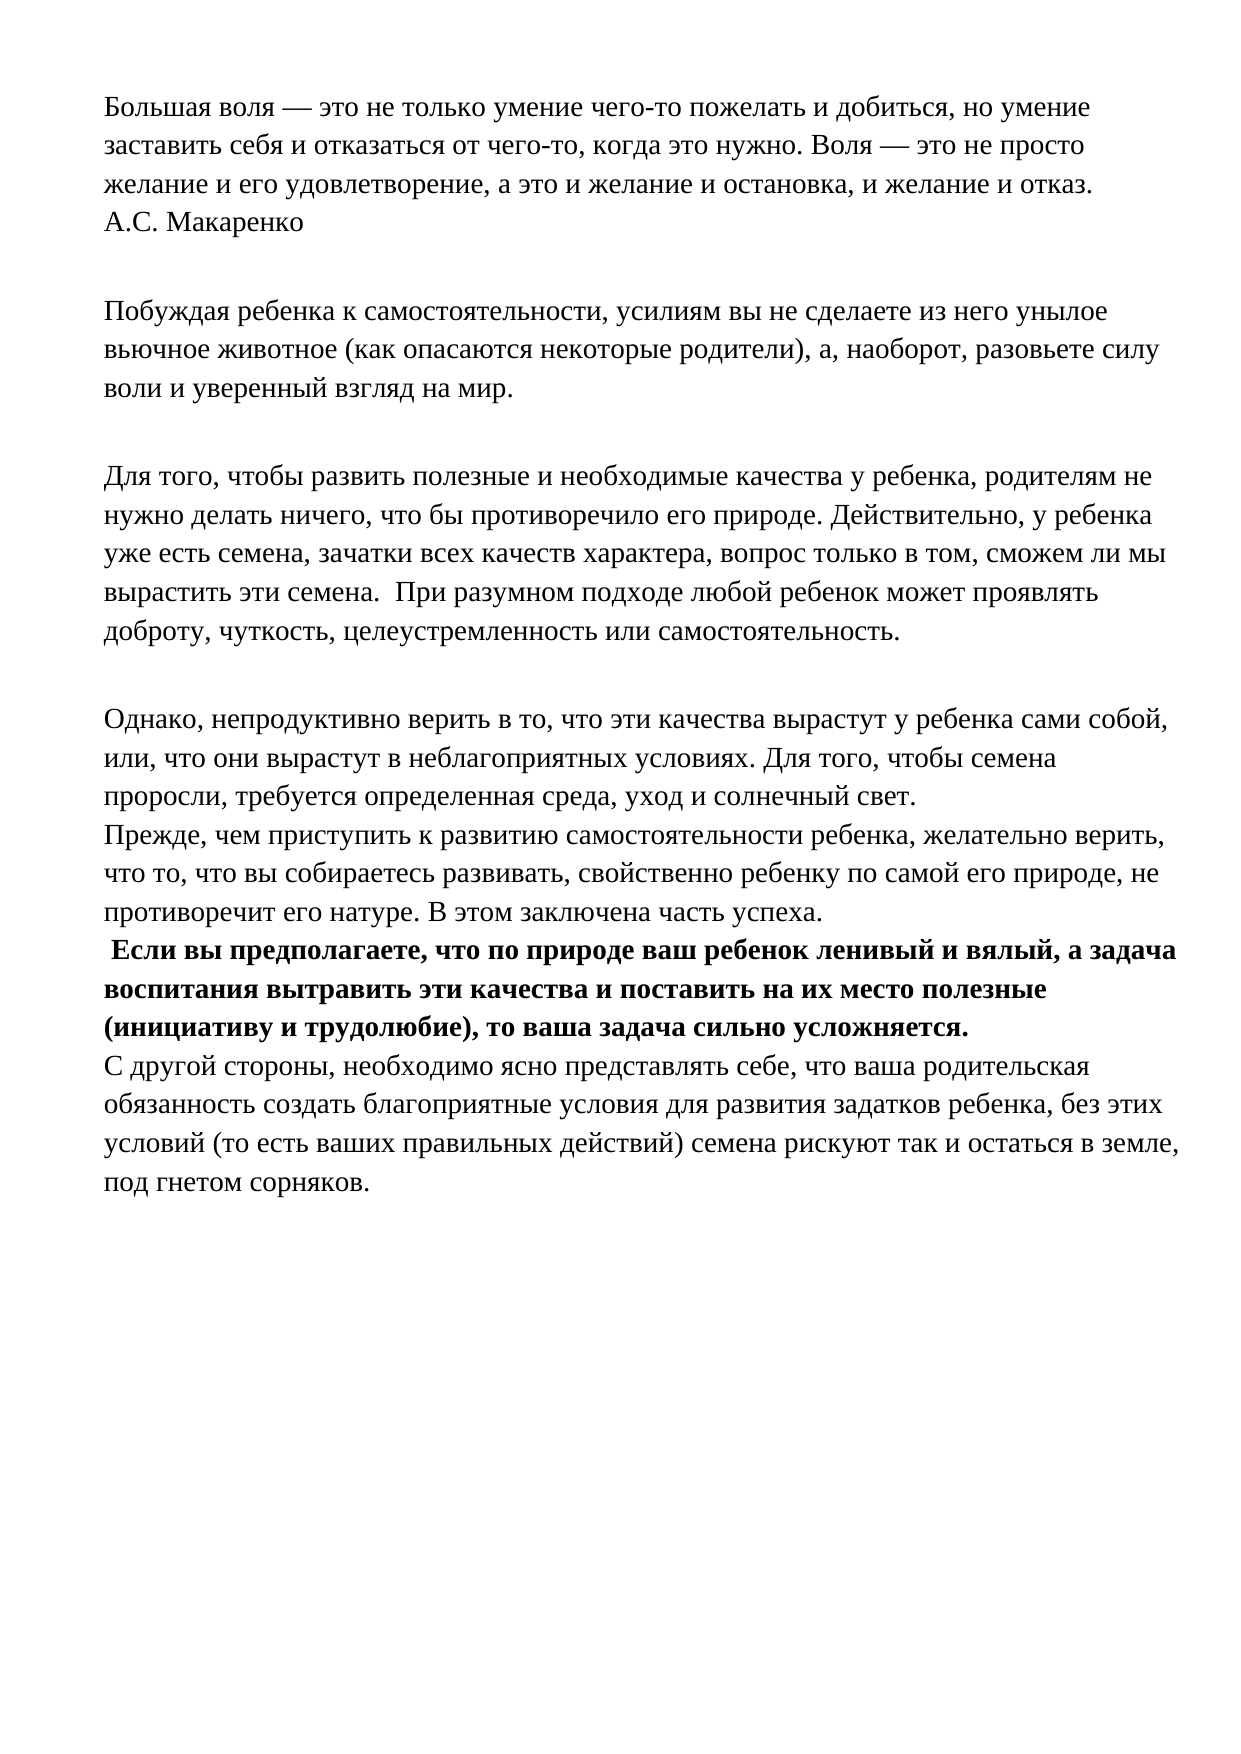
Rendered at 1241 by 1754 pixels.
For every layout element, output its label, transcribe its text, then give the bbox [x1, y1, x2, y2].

text А.С. Макаренко [103, 204, 1181, 238]
text Прежде, чем приступить к развитию самостоятельности ребенка, желательно верить, что то, что вы собираетесь развивать, свойственно ребенку по самой его природе, не противоречит его натуре. В этом заключена часть успеха. [103, 817, 1181, 927]
text Однако, непродуктивно верить в то, что эти качества вырастут у ребенка сами собой, или, что они вырастут в неблагоприятных условиях. Для того, чтобы семена проросли, требуется определенная среда, уход и солнечный свет. [103, 701, 1181, 812]
text Если вы предполагаете, что по природе ваш ребенок ленивый и вялый, а задача воспитания вытравить эти качества и поставить на их место полезные (инициативу и трудолюбие), то ваша задача сильно усложняется. [103, 932, 1181, 1043]
text Для того, чтобы развить полезные и необходимые качества у ребенка, родителям не нужно делать ничего, что бы противоречило его природе. Действительно, у ребенка уже есть семена, зачатки всех качеств характера, вопрос только в том, сможем ли мы вырастить эти семена. При разумном подходе любой ребенок может проявлять доброту, чуткость, целеустремленность или самостоятельность. [103, 458, 1181, 646]
text С другой стороны, необходимо ясно представлять себе, что ваша родительская обязанность создать благоприятные условия для развития задатков ребенка, без этих условий (то есть ваших правильных действий) семена рискуют так и остаться в земле, под гнетом сорняков. [103, 1048, 1181, 1197]
text Побуждая ребенка к самостоятельности, усилиям вы не сделаете из него унылое вьючное животное (как опасаются некоторые родители), а, наоборот, разовьете силу воли и уверенный взгляд на мир. [103, 293, 1181, 403]
text Большая воля — это не только умение чего-то пожелать и добиться, но умение заставить себя и отказаться от чего-то, когда это нужно. Воля — это не просто желание и его удовлетворение, а это и желание и остановка, и желание и отказ. [103, 89, 1181, 199]
